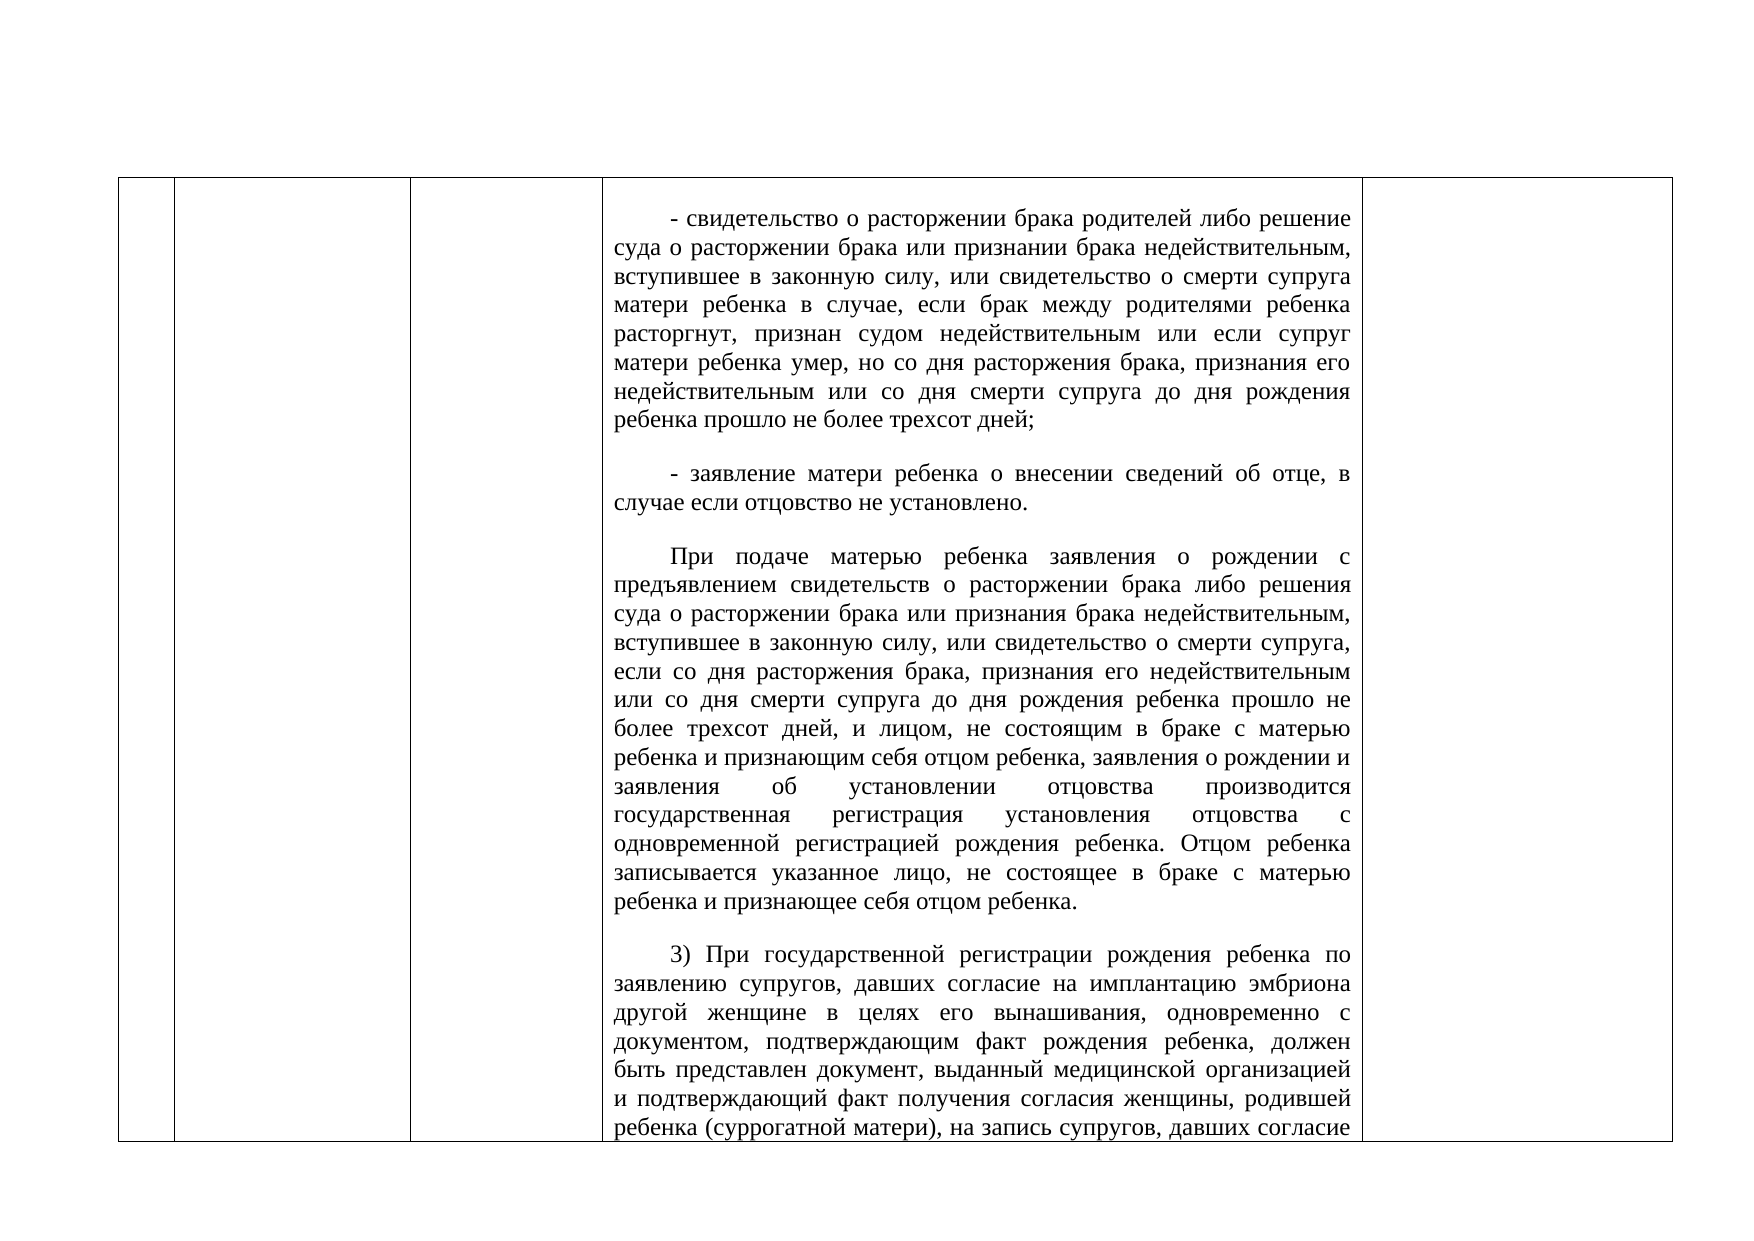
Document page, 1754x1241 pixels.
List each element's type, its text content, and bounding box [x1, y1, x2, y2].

table_cell 2 [119, 178, 174, 1141]
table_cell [175, 178, 410, 1141]
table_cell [411, 178, 602, 1141]
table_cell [603, 178, 1362, 1141]
